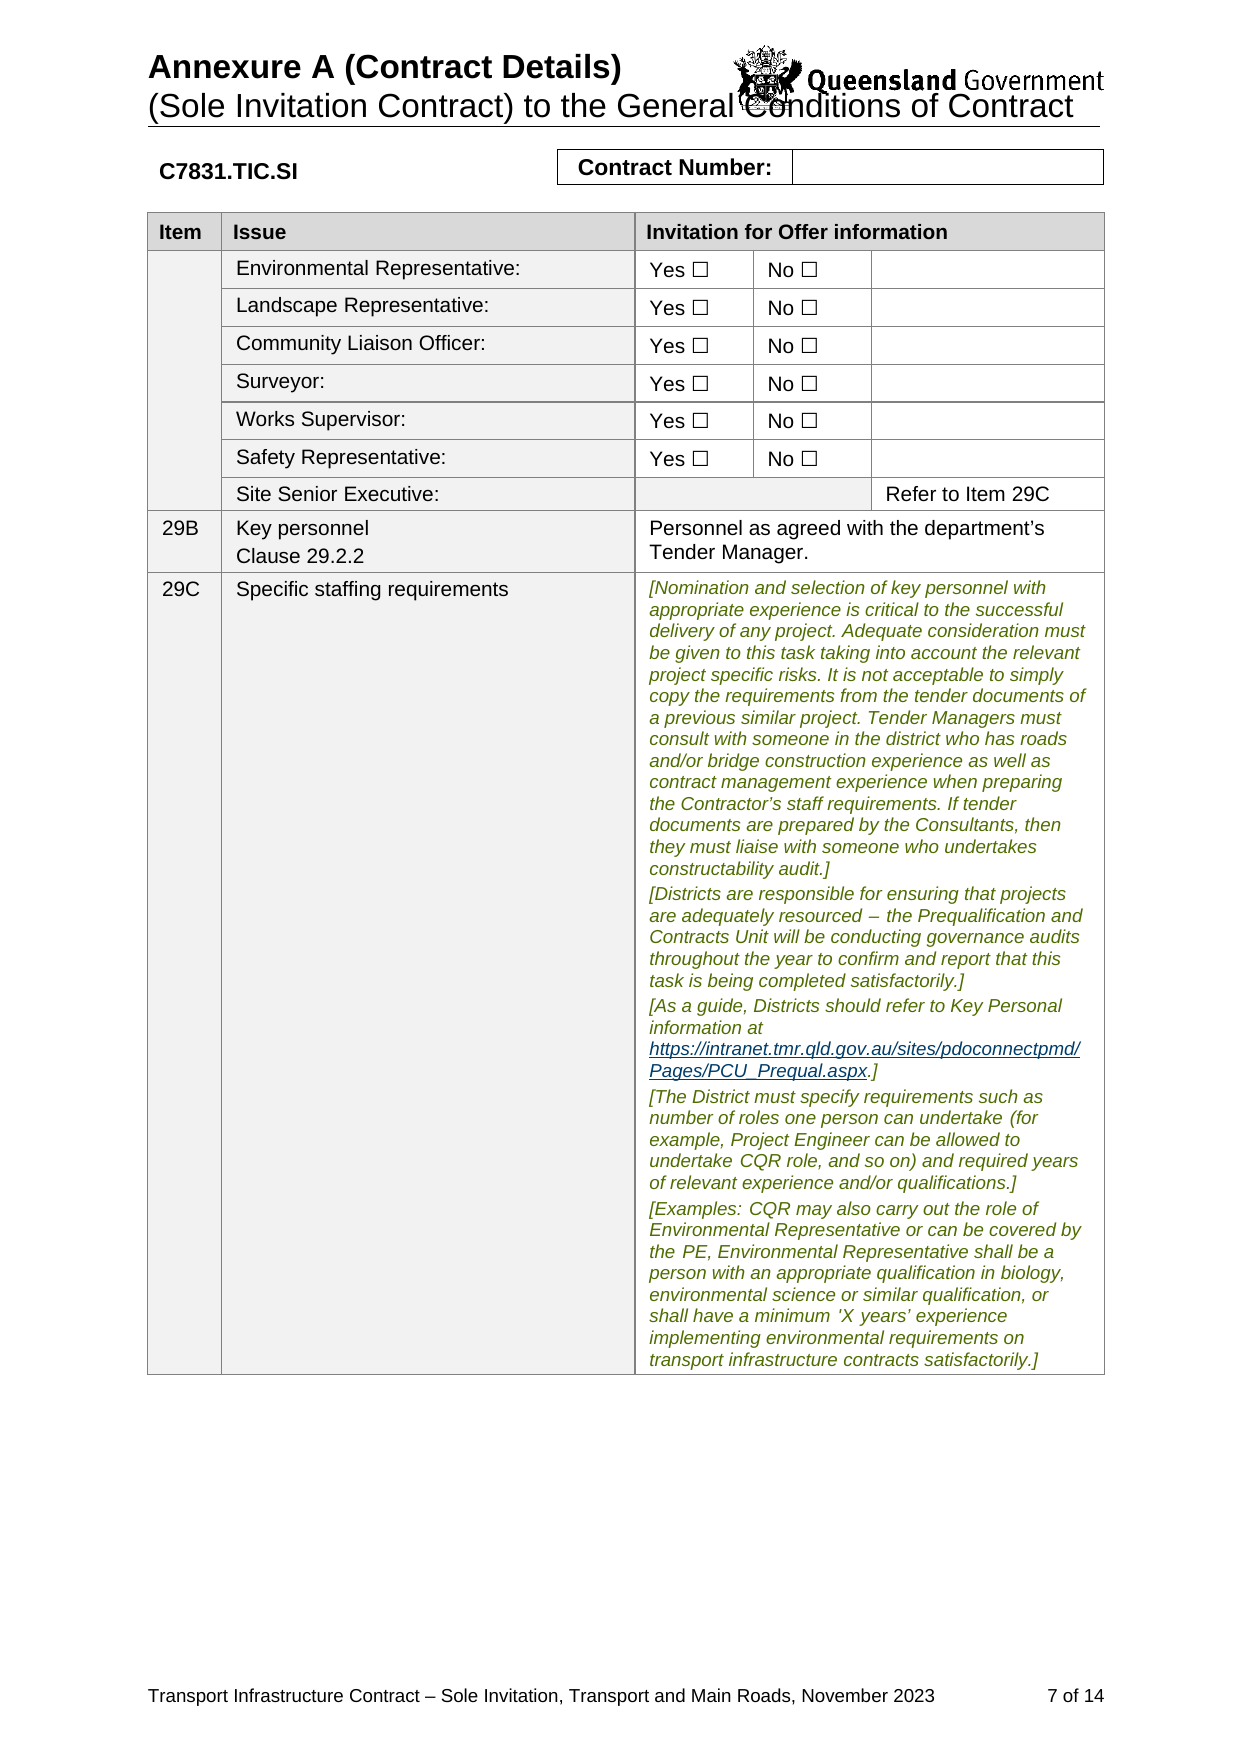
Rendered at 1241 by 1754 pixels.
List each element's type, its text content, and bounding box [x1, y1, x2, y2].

table_cell Yes [636, 251, 753, 288]
table_cell Community Liaison Officer: [222, 327, 634, 364]
table_cell [Nomination and selection of key personnel with appropriate experience is critical to the successful delivery of any project. Adequate consideration must be given to this task taking into account the relevant project specific risks. It is not acceptable to simply copy the requirements from the tender documents of a previous similar project. Tender Managers must consult with someone in the district who has roads and/or bridge construction experience as well as contract management experience when preparing the Contractor’s staff requirements. If tender documents are prepared by the Consultants, then they must liaise with someone who undertakes constructability audit.] [Districts are responsible for ensuring that projects are adequately resourced – the Prequalification and Contracts Unit will be conducting governance audits throughout the year to confirm and report that this task is being completed satisfactorily.] [As a guide, Districts should refer to Key Personal information at https://intranet.tmr.qld.gov.au/sites/pdoconnectpmd/Pages/PCU_Prequal.aspx.] [The District must specify requirements such as number of roles one person can undertake (for example, Project Engineer can be allowed to undertake CQR role, and so on) and required years of relevant experience and/or qualifications.] [Examples: CQR may also carry out the role of Environmental Representative or can be covered by the PE, Environmental Representative shall be a person with an appropriate qualification in biology, environmental science or similar qualification, or shall have a minimum 'X years’ experience implementing environmental requirements on transport infrastructure contracts satisfactorily.] [636, 573, 1104, 1374]
table_cell No [754, 440, 871, 477]
picture [733, 45, 1104, 110]
picture [851, 101, 861, 110]
table_cell Site Senior Executive: [222, 478, 634, 510]
table_cell [872, 440, 1104, 477]
table_cell Environmental Representative: [222, 251, 634, 288]
table_cell No [754, 327, 871, 364]
picture [772, 101, 782, 110]
table_cell Yes [636, 289, 753, 326]
picture [914, 101, 924, 110]
table_cell No [754, 403, 871, 439]
table_cell [872, 251, 1104, 288]
table_cell Personnel as agreed with the department’s Tender Manager. [636, 511, 1104, 572]
picture [995, 101, 1003, 110]
table_cell 29C [148, 573, 221, 1374]
picture [809, 101, 818, 110]
table_cell Surveyor: [222, 365, 634, 401]
table_header Invitation for Offer information [636, 213, 1104, 250]
table_cell Yes [636, 440, 753, 477]
table_cell [872, 327, 1104, 364]
picture [975, 101, 985, 110]
table_cell Key personnel Clause 29.2.2 [222, 511, 634, 572]
table_cell Safety Representative: [222, 440, 634, 477]
table_header Issue [222, 213, 634, 250]
table_cell No [754, 289, 871, 326]
table_cell [636, 478, 871, 510]
table_cell Yes [636, 403, 753, 439]
table_cell Refer to Item 29C [872, 478, 1104, 510]
picture [871, 101, 879, 110]
table_cell Works Supervisor: [222, 403, 634, 439]
table_cell No [754, 251, 871, 288]
table_cell [872, 403, 1104, 439]
table_cell 29B [148, 511, 221, 572]
table_cell Landscape Representative: [222, 289, 634, 326]
table_cell No [754, 365, 871, 401]
picture [791, 101, 799, 110]
table_cell [872, 365, 1104, 401]
table_cell [872, 289, 1104, 326]
table_header Item [148, 213, 221, 250]
table_cell Yes [636, 365, 753, 401]
table_cell Specific staffing requirements [222, 573, 634, 1374]
table_cell Yes [636, 327, 753, 364]
